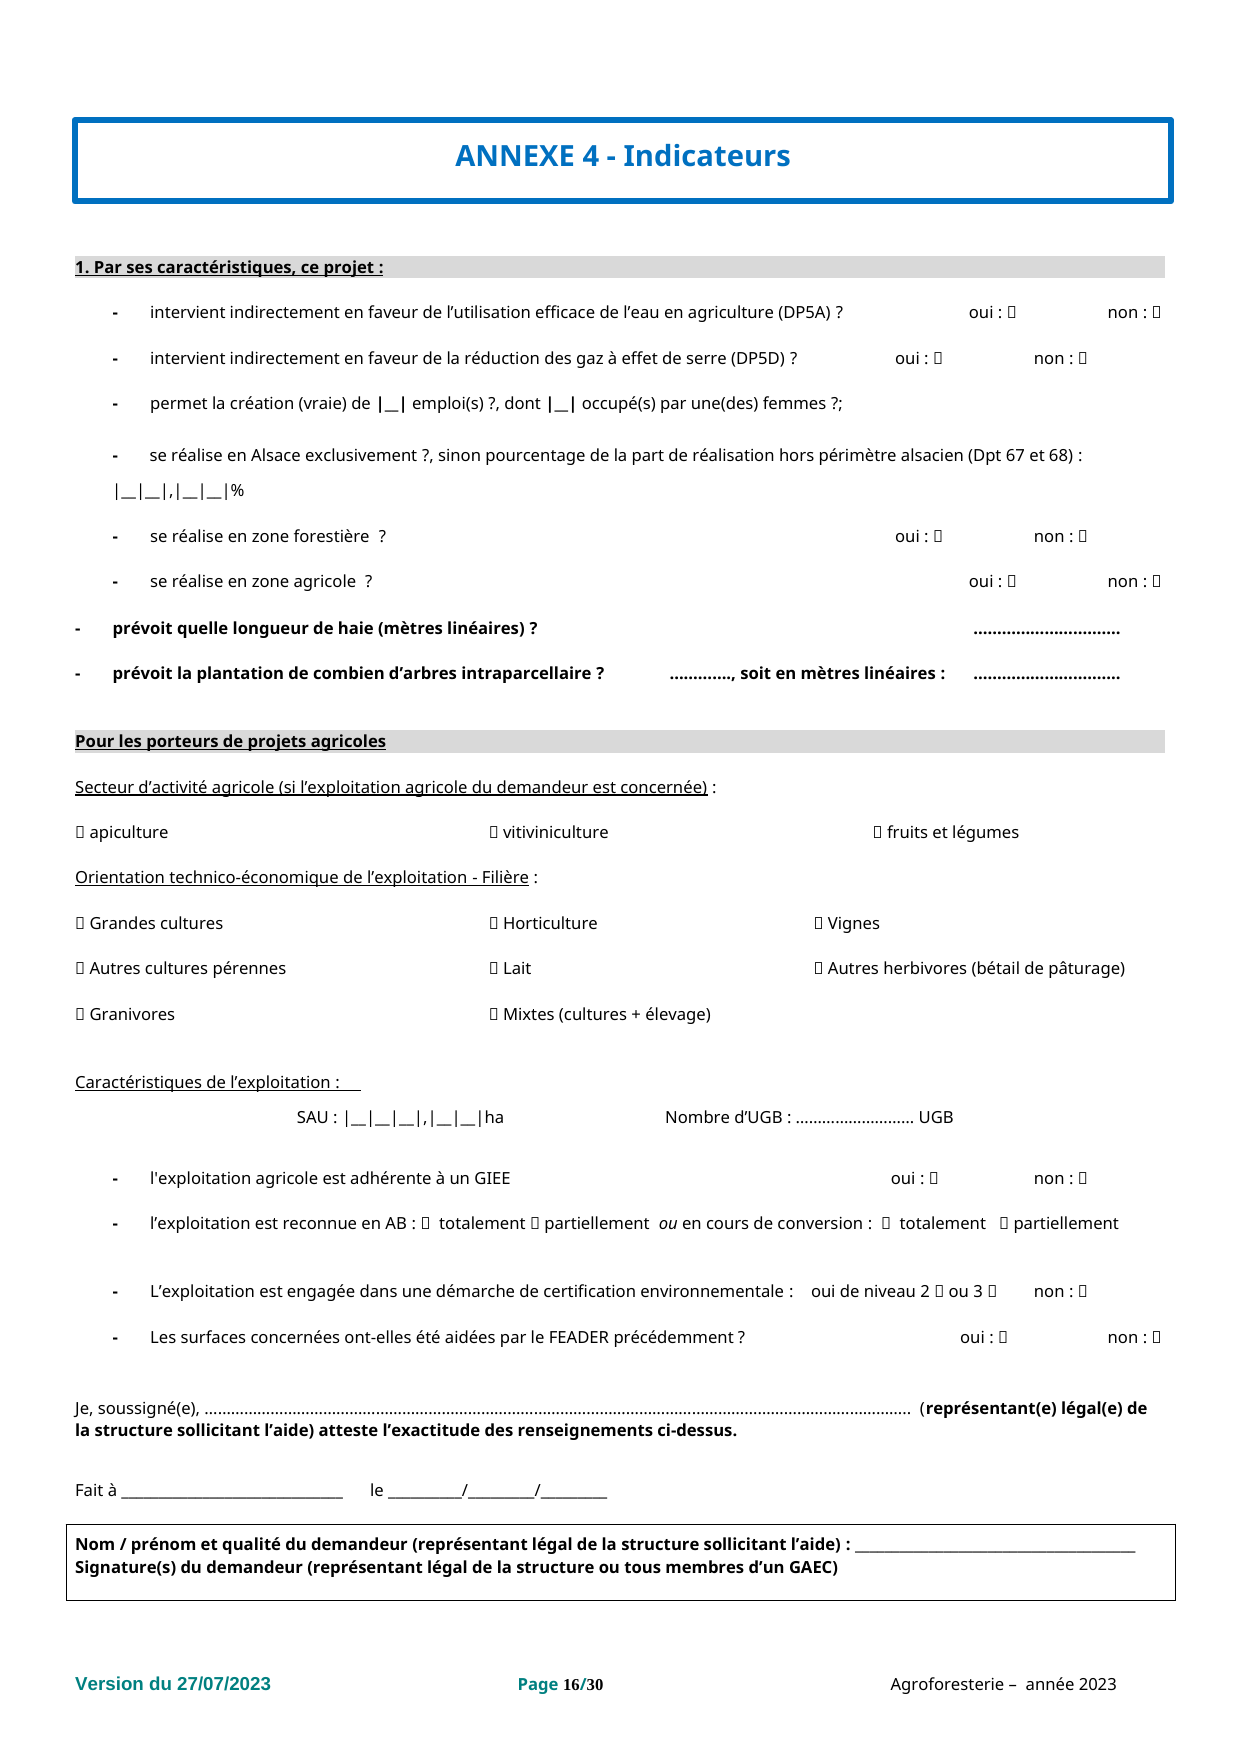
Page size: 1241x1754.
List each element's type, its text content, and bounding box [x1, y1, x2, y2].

text  Granivores  Mixtes (cultures + élevage) [75, 1002, 1165, 1025]
text  Autres cultures pérennes  Lait  Autres herbivores (bétail de pâturage) [75, 957, 1165, 980]
text Fait à ______________________________ le __________/_________/_________ [75, 1478, 1165, 1501]
text Signature(s) du demandeur (représentant légal de la structure ou tous membres d’un GAEC) [67, 1552, 1175, 1578]
text Pour les porteurs de projets agricoles [75, 730, 1165, 753]
text Caractéristiques de l’exploitation : [75, 1071, 1165, 1093]
list Les surfaces concernées ont-elles été aidées par le FEADER précédemment ? oui :  non :  [112, 1325, 1165, 1348]
list intervient indirectement en faveur de la réduction des gaz à effet de serre (DP5D) ? oui :  non :  [112, 346, 1165, 369]
list se réalise en Alsace exclusivement ?, sinon pourcentage de la part de réalisation hors périmètre alsacien (Dpt 67 et 68) : [112, 443, 1144, 466]
list permet la création (vraie) de |__| emploi(s) ?, dont |__| occupé(s) par une(des) femmes ?; [112, 392, 1165, 414]
list se réalise en zone agricole ? oui :  non :  [112, 569, 1165, 592]
text |__|__|,|__|__|% [112, 479, 1144, 501]
list se réalise en zone forestière ? oui :  non :  [112, 524, 1165, 547]
text 1. Par ses caractéristiques, ce projet : [75, 256, 1165, 278]
text Nom / prénom et qualité du demandeur (représentant légal de la structure sollicitant l’aide) : ______________________________________ [67, 1530, 1175, 1552]
list prévoit la plantation de combien d’arbres intraparcellaire ? …………., soit en mètres linéaires : …………………………. [75, 662, 1165, 684]
list l’exploitation est reconnue en AB :  totalement  partiellement ou en cours de conversion :  totalement  partiellement [112, 1212, 1165, 1257]
text Secteur d’activité agricole (si l’exploitation agricole du demandeur est concernée) : [75, 775, 1165, 798]
text Orientation technico-économique de l’exploitation - Filière : [75, 866, 1165, 889]
list l'exploitation agricole est adhérente à un GIEE oui :  non :  [112, 1166, 1165, 1189]
list prévoit quelle longueur de haie (mètres linéaires) ? …………………………. [75, 616, 1165, 639]
text SAU : |__|__|__|,|__|__|ha Nombre d’UGB : ……………………… UGB [223, 1106, 1144, 1128]
text  Grandes cultures  Horticulture  Vignes [75, 912, 1165, 934]
text  apiculture  vitiviniculture  fruits et légumes [75, 821, 1165, 843]
list L’exploitation est engagée dans une démarche de certification environnementale : oui de niveau 2  ou 3  non :  [112, 1280, 1165, 1303]
text Je, soussigné(e), …………………………………………………………………………………………………………………………………………….. (représentant(e) légal(e) de la structure sollicitant l’aide) atteste l’exactitude des renseignements ci-dessus. [75, 1396, 1165, 1442]
list intervient indirectement en faveur de l’utilisation efficace de l’eau en agriculture (DP5A) ? oui :  non :  [112, 301, 1165, 324]
